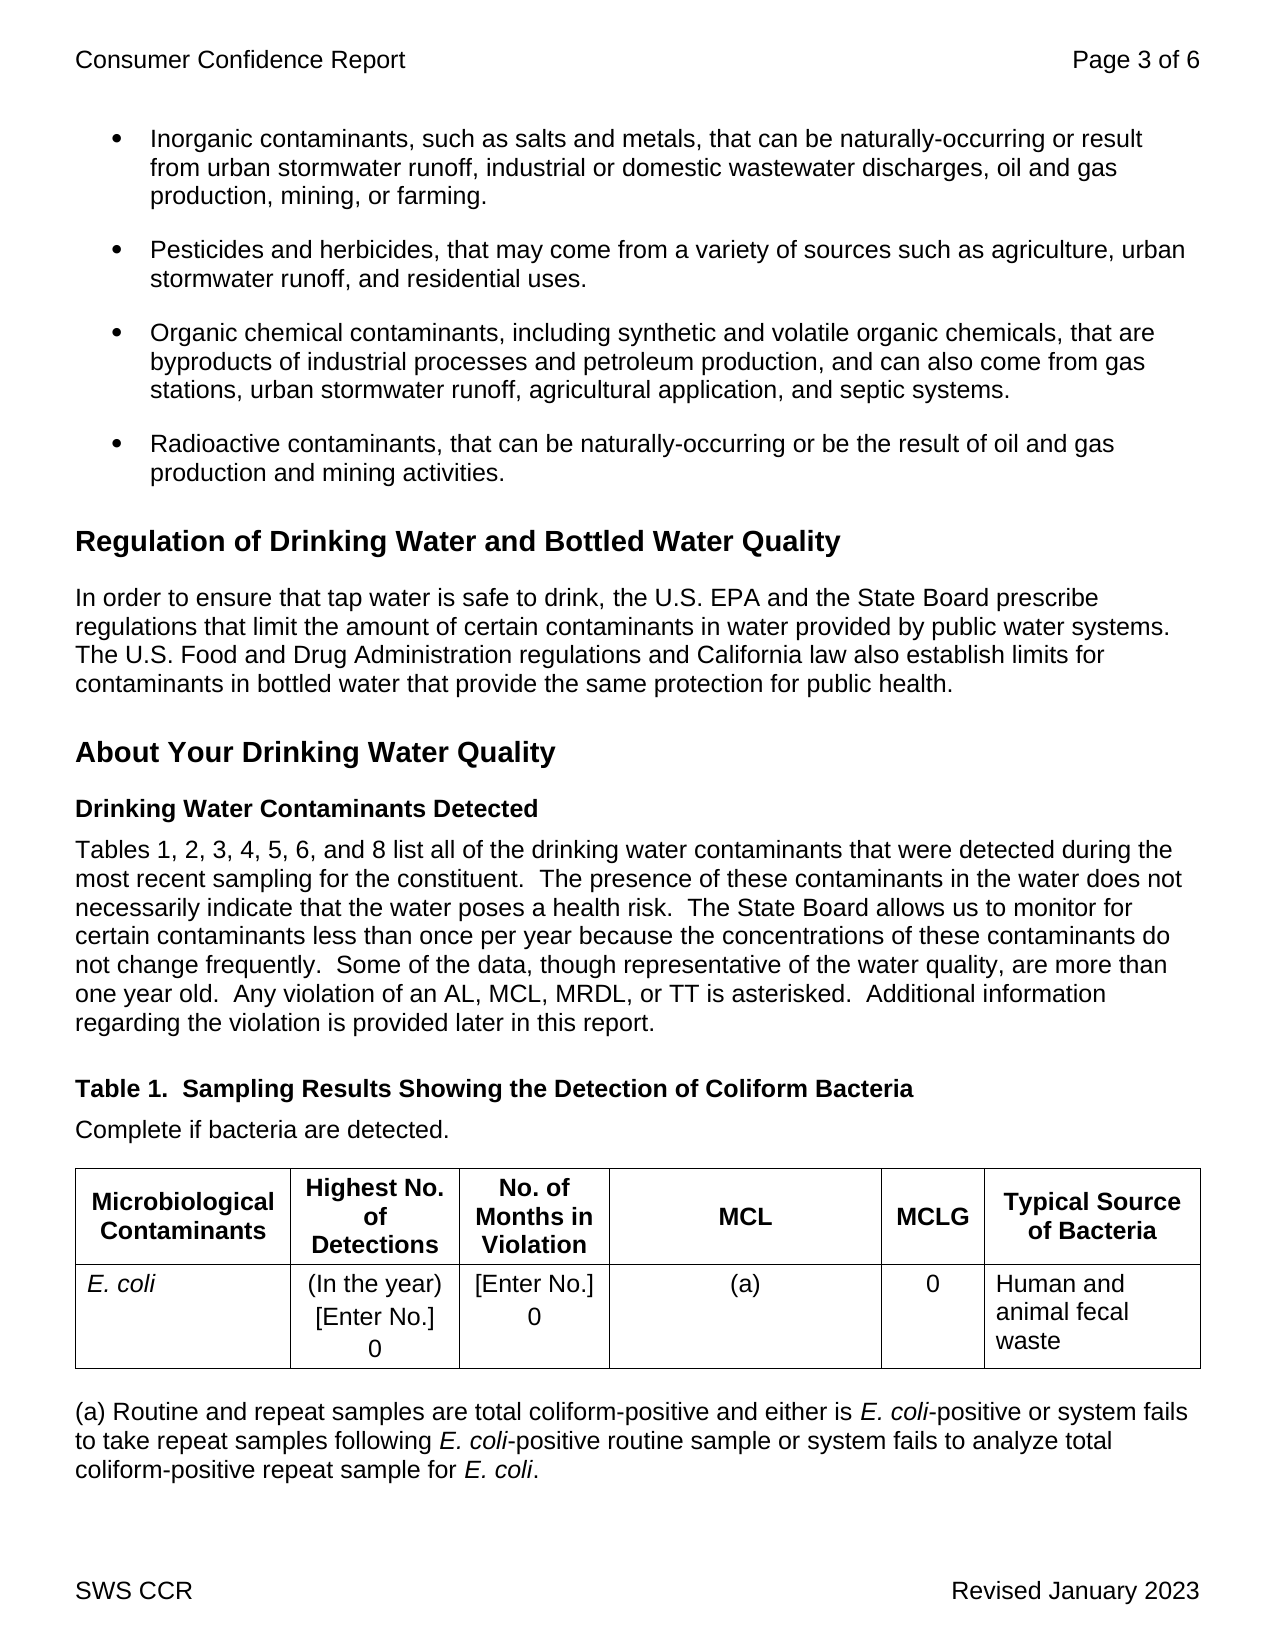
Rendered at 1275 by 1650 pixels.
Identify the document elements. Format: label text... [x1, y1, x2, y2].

table_header Typical Source of Bacteria [985, 1169, 1200, 1263]
list Radioactive contaminants, that can be naturally-occurring or be the result of oil and gas production and mining activities. [112, 429, 1200, 487]
list Pesticides and herbicides, that may come from a variety of sources such as agriculture, urban stormwater runoff, and residential uses. [112, 235, 1200, 293]
text Table 1. Sampling Results Showing the Detection of Coliform Bacteria [75, 1074, 1200, 1102]
text Tables 1, 2, 3, 4, 5, 6, and 8 list all of the drinking water contaminants that were detected during the most recent sampling for the constituent. The presence of these contaminants in the water does not necessarily indicate that the water poses a health risk. The State Board allows us to monitor for certain contaminants less than once per year because the concentrations of these contaminants do not change frequently. Some of the data, though representative of the water quality, are more than one year old. Any violation of an AL, MCL, MRDL, or TT is asterisked. Additional information regarding the violation is provided later in this report. [75, 835, 1200, 1036]
table_header MCL [610, 1169, 881, 1263]
subtitle Regulation of Drinking Water and Bottled Water Quality [75, 524, 1200, 558]
table_cell 0 [882, 1265, 984, 1367]
list Organic chemical contaminants, including synthetic and volatile organic chemicals, that are byproducts of industrial processes and petroleum production, and can also come from gas stations, urban stormwater runoff, agricultural application, and septic systems. [112, 318, 1200, 404]
text Complete if bacteria are detected. [75, 1115, 1200, 1144]
list Inorganic contaminants, such as salts and metals, that can be naturally-occurring or result from urban stormwater runoff, industrial or domestic wastewater discharges, oil and gas production, mining, or farming. [112, 124, 1200, 210]
text In order to ensure that tap water is safe to drink, the U.S. EPA and the State Board prescribe regulations that limit the amount of certain contaminants in water provided by public water systems. The U.S. Food and Drug Administration regulations and California law also establish limits for contaminants in bottled water that provide the same protection for public health. [75, 583, 1200, 698]
table_cell (a) [610, 1265, 881, 1367]
table_cell E. coli [76, 1265, 290, 1367]
table_header Highest No. of Detections [291, 1169, 459, 1263]
table_header No. of Months in Violation [460, 1169, 609, 1263]
table_header MCLG [882, 1169, 984, 1263]
table_header Microbiological Contaminants [76, 1169, 290, 1263]
subtitle Drinking Water Contaminants Detected [75, 794, 1200, 822]
table_cell [Enter No.] 0 [460, 1265, 609, 1367]
table_cell (In the year) [Enter No.] 0 [291, 1265, 459, 1367]
text (a) Routine and repeat samples are total coliform-positive and either is E. coli-positive or system fails to take repeat samples following E. coli-positive routine sample or system fails to analyze total coliform-positive repeat sample for E. coli. [75, 1397, 1200, 1483]
subtitle About Your Drinking Water Quality [75, 735, 1200, 769]
table_cell Human and animal fecal waste [985, 1265, 1200, 1367]
